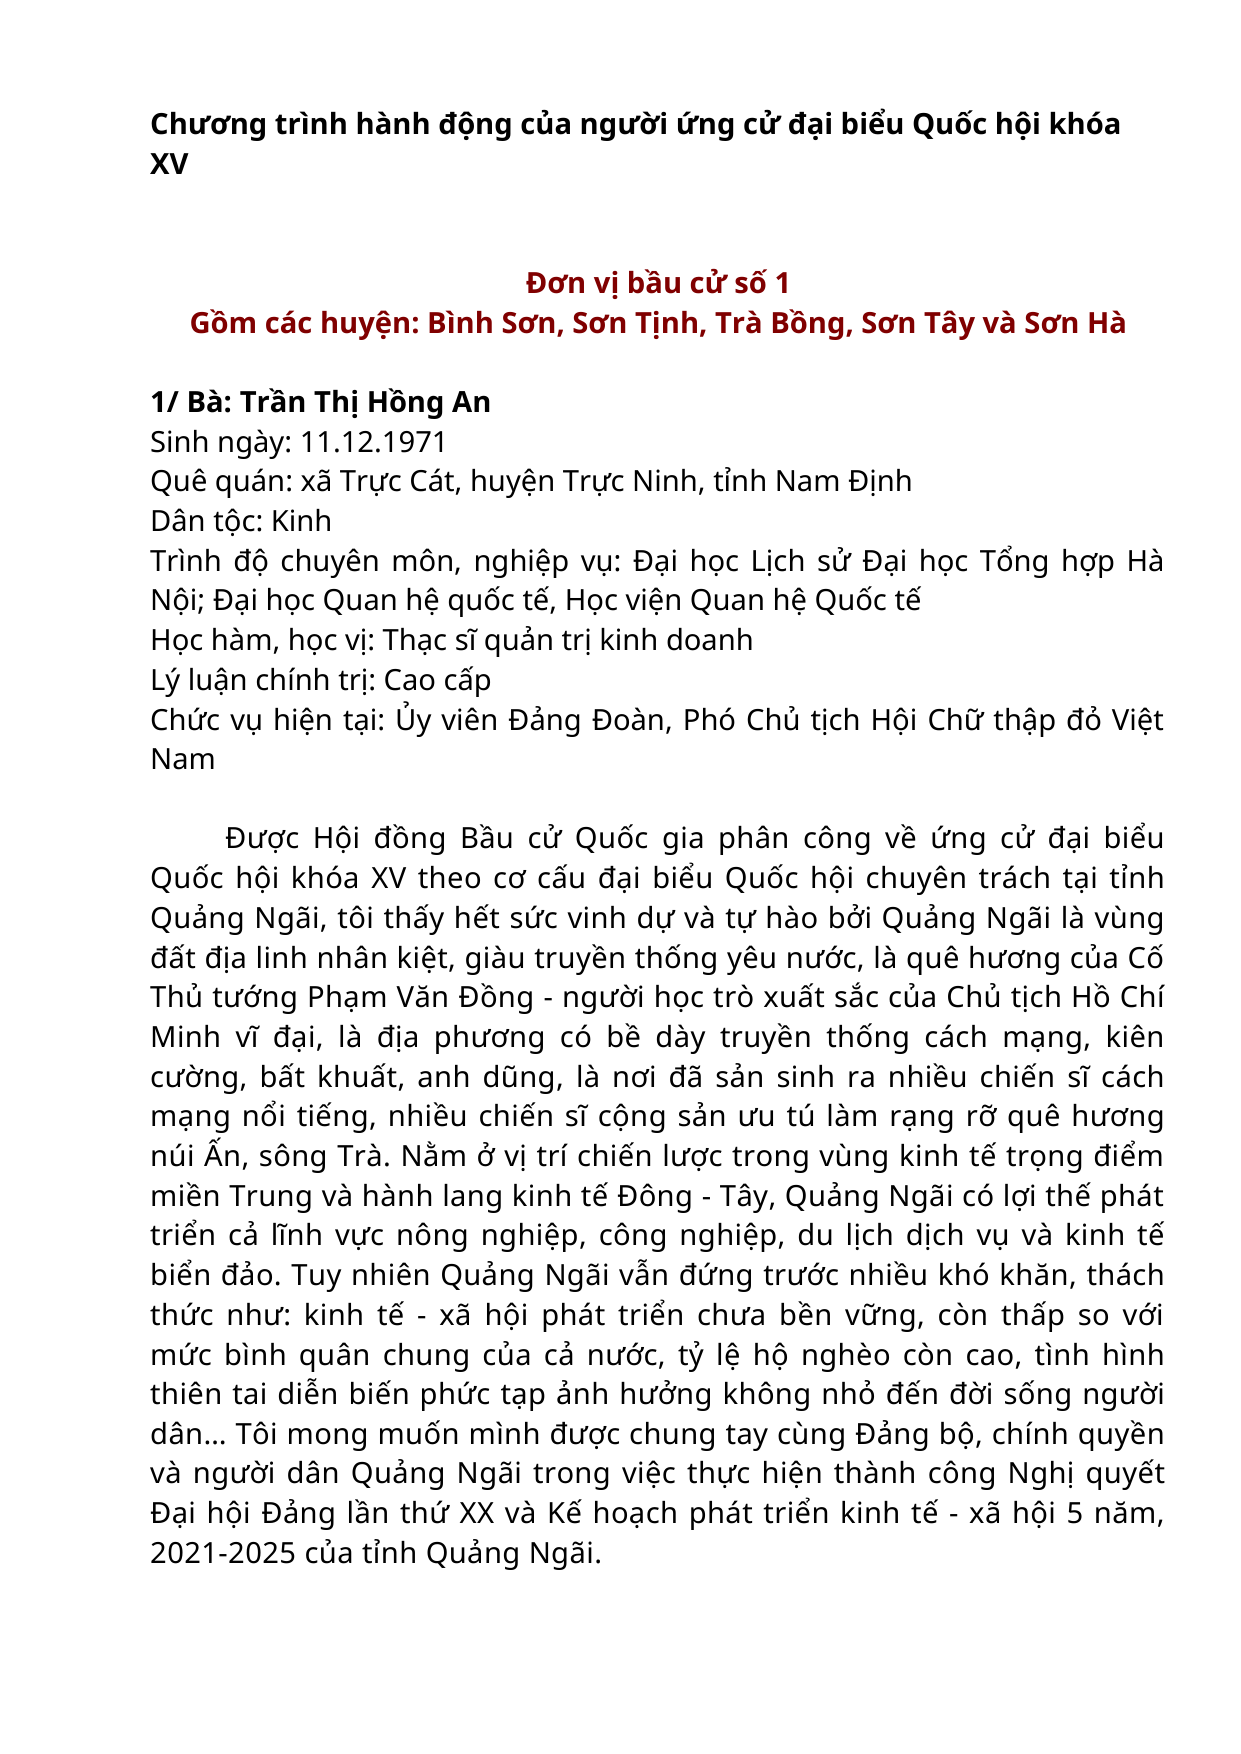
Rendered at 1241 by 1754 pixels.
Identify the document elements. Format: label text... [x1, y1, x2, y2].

text Sinh ngày: 11.12.1971 [150, 421, 1167, 461]
text Chương trình hành động của người ứng cử đại biểu Quốc hội khóa XV [150, 103, 1167, 183]
text Chức vụ hiện tại: Ủy viên Đảng Đoàn, Phó Chủ tịch Hội Chữ thập đỏ Việt Nam [150, 699, 1167, 778]
text 1/ Bà: Trần Thị Hồng An [150, 381, 1167, 421]
text Học hàm, học vị: Thạc sĩ quản trị kinh doanh [150, 619, 1167, 659]
text Được Hội đồng Bầu cử Quốc gia phân công về ứng cử đại biểu Quốc hội khóa XV theo cơ cấu đại biểu Quốc hội chuyên trách tại tỉnh Quảng Ngãi, tôi thấy hết sức vinh dự và tự hào bởi Quảng Ngãi là vùng đất địa linh nhân kiệt, giàu truyền thống yêu nước, là quê hương của Cố Thủ tướng Phạm Văn Đồng - người học trò xuất sắc của Chủ tịch Hồ Chí Minh vĩ đại, là địa phương có bề dày truyền thống cách mạng, kiên cường, bất khuất, anh dũng, là nơi đã sản sinh ra nhiều chiến sĩ cách mạng nổi tiếng, nhiều chiến sĩ cộng sản ưu tú làm rạng rỡ quê hương núi Ấn, sông Trà. Nằm ở vị trí chiến lược trong vùng kinh tế trọng điểm miền Trung và hành lang kinh tế Đông - Tây, Quảng Ngãi có lợi thế phát triển cả lĩnh vực nông nghiệp, công nghiệp, du lịch dịch vụ và kinh tế biển đảo. Tuy nhiên Quảng Ngãi vẫn đứng trước nhiều khó khăn, thách thức như: kinh tế - xã hội phát triển chưa bền vững, còn thấp so với mức bình quân chung của cả nước, tỷ lệ hộ nghèo còn cao, tình hình thiên tai diễn biến phức tạp ảnh hưởng không nhỏ đến đời sống người dân… Tôi mong muốn mình được chung tay cùng Đảng bộ, chính quyền và người dân Quảng Ngãi trong việc thực hiện thành công Nghị quyết Đại hội Đảng lần thứ XX và Kế hoạch phát triển kinh tế - xã hội 5 năm, 2021-2025 của tỉnh Quảng Ngãi. [150, 818, 1167, 1572]
text Quê quán: xã Trực Cát, huyện Trực Ninh, tỉnh Nam Định [150, 461, 1167, 500]
text Trình độ chuyên môn, nghiệp vụ: Đại học Lịch sử Đại học Tổng hợp Hà Nội; Đại học Quan hệ quốc tế, Học viện Quan hệ Quốc tế [150, 540, 1167, 619]
text Lý luận chính trị: Cao cấp [150, 659, 1167, 699]
text Đơn vị bầu cử số 1 Gồm các huyện: Bình Sơn, Sơn Tịnh, Trà Bồng, Sơn Tây và Sơn Hà [150, 262, 526, 342]
text Đơn vị bầu cử số 1 Gồm các huyện: Bình Sơn, Sơn Tịnh, Trà Bồng, Sơn Tây và Sơn Hà [791, 262, 1167, 342]
text Dân tộc: Kinh [150, 500, 1167, 540]
